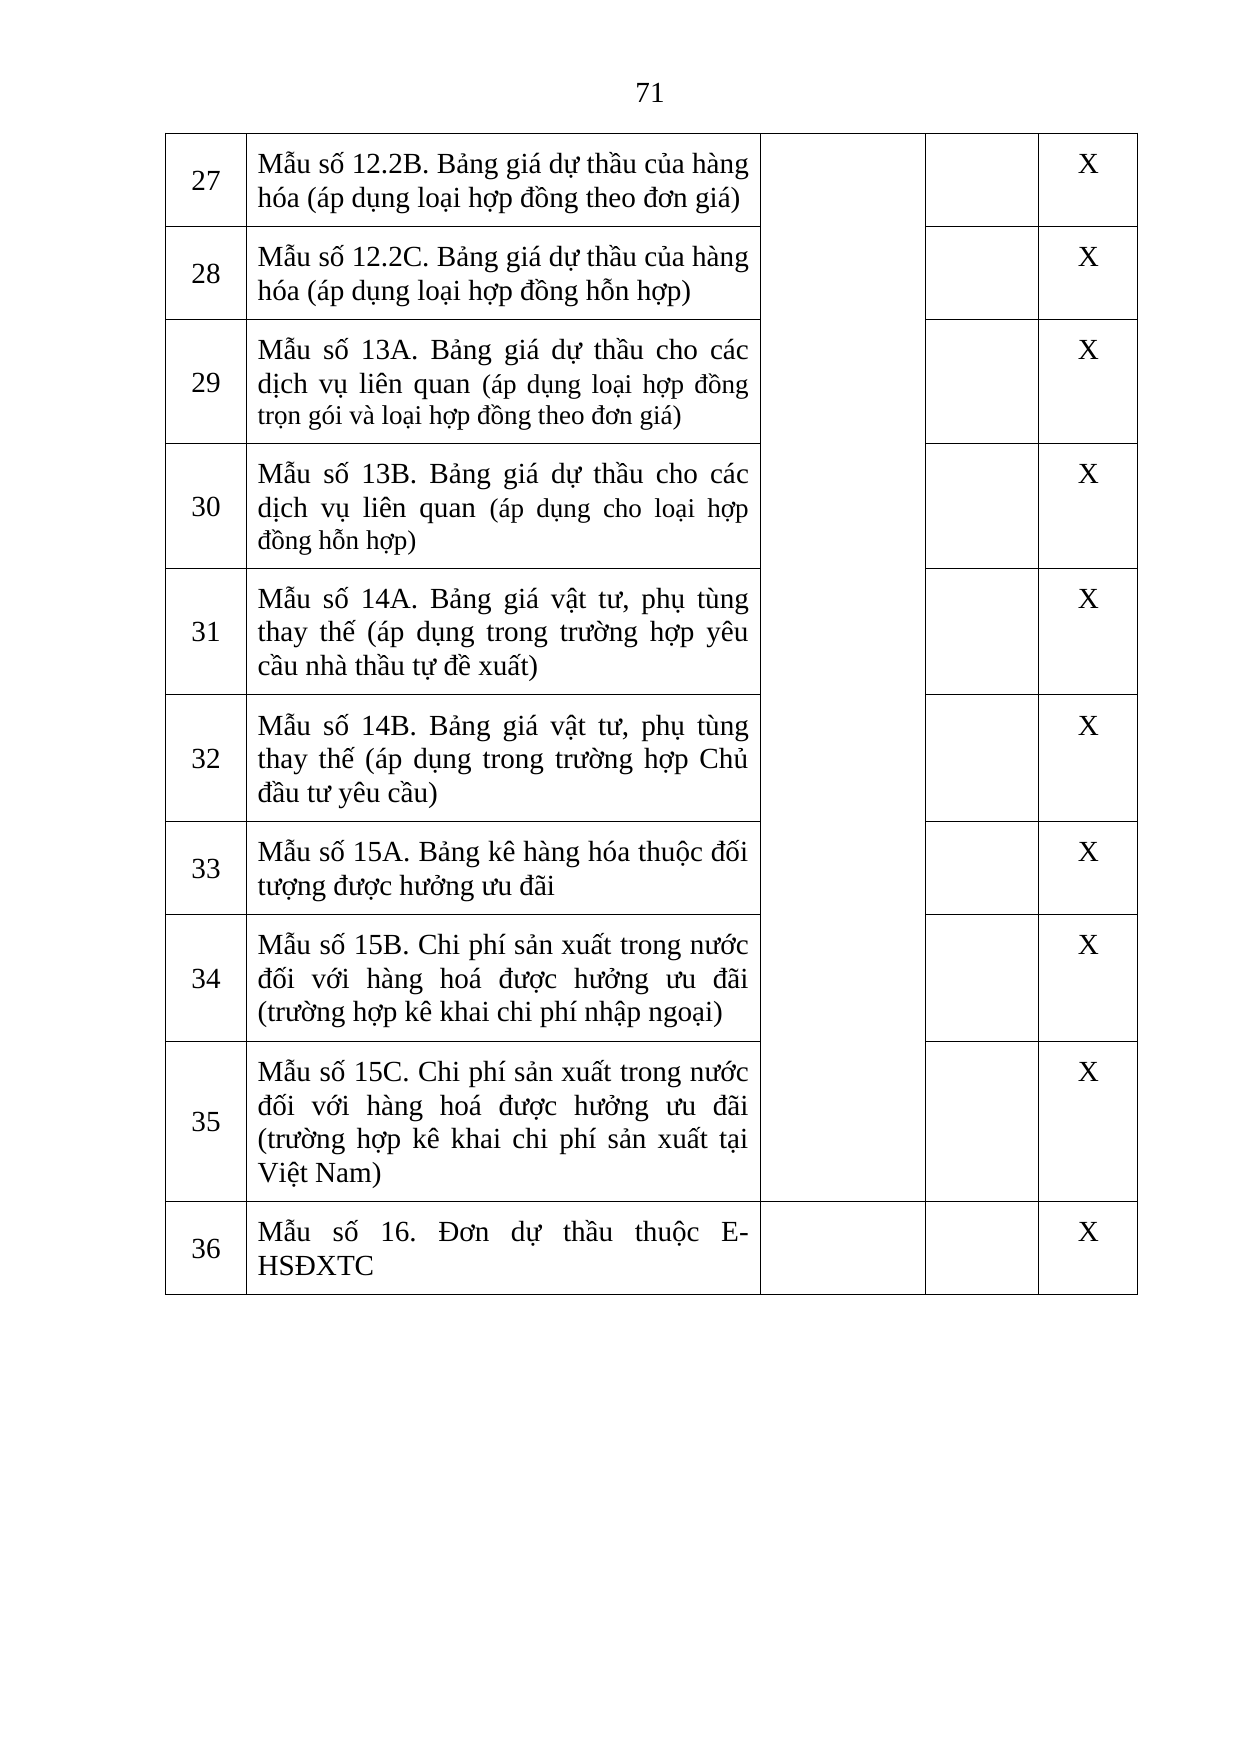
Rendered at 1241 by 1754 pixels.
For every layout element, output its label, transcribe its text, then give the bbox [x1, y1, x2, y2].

table_cell [926, 444, 1038, 567]
table_cell Mẫu số 12.2B. Bảng giá dự thầu của hàng hóa (áp dụng loại hợp đồng theo đơn giá) [247, 134, 760, 226]
table_cell [926, 320, 1038, 443]
table_cell [926, 1042, 1038, 1201]
table_cell [926, 227, 1038, 319]
table_cell Mẫu số 13B. Bảng giá dự thầu cho các dịch vụ liên quan (áp dụng cho loại hợp đồng hỗn hợp) [247, 444, 760, 567]
table_cell [926, 1202, 1038, 1294]
table_cell Mẫu số 15B. Chi phí sản xuất trong nước đối với hàng hoá được hưởng ưu đãi (trường hợp kê khai chi phí nhập ngoại) [247, 915, 760, 1041]
table_cell [761, 1202, 925, 1294]
table_cell X [1039, 134, 1137, 226]
table_cell Mẫu số 16. Đơn dự thầu thuộc E-HSĐXTC [247, 1202, 760, 1294]
table_cell 28 [166, 227, 246, 319]
table_cell X [1039, 444, 1137, 567]
table_cell Mẫu số 15C. Chi phí sản xuất trong nước đối với hàng hoá được hưởng ưu đãi (trường hợp kê khai chi phí sản xuất tại Việt Nam) [247, 1042, 760, 1201]
table_cell [926, 134, 1038, 226]
table_cell Mẫu số 14A. Bảng giá vật tư, phụ tùng thay thế (áp dụng trong trường hợp yêu cầu nhà thầu tự đề xuất) [247, 569, 760, 694]
table_cell X [1039, 320, 1137, 443]
table_cell 32 [166, 695, 246, 821]
table_cell 35 [166, 1042, 246, 1201]
table_cell 33 [166, 822, 246, 914]
table_cell X [1039, 695, 1137, 821]
table_cell Mẫu số 13A. Bảng giá dự thầu cho các dịch vụ liên quan (áp dụng loại hợp đồng trọn gói và loại hợp đồng theo đơn giá) [247, 320, 760, 443]
table_cell X [1039, 569, 1137, 694]
table_cell X [1039, 1042, 1137, 1201]
table_cell [926, 695, 1038, 821]
table_cell 29 [166, 320, 246, 443]
table_cell Mẫu số 14B. Bảng giá vật tư, phụ tùng thay thế (áp dụng trong trường hợp Chủ đầu tư yêu cầu) [247, 695, 760, 821]
table_cell X [1039, 822, 1137, 914]
table_cell Mẫu số 15A. Bảng kê hàng hóa thuộc đối tượng được hưởng ưu đãi [247, 822, 760, 914]
table_cell X [1039, 1202, 1137, 1294]
table_cell Mẫu số 12.2C. Bảng giá dự thầu của hàng hóa (áp dụng loại hợp đồng hỗn hợp) [247, 227, 760, 319]
table_cell 36 [166, 1202, 246, 1294]
table_cell 30 [166, 444, 246, 567]
table_cell [926, 822, 1038, 914]
table_cell X [1039, 227, 1137, 319]
table_cell [926, 915, 1038, 1041]
table_cell 31 [166, 569, 246, 694]
table_cell [926, 569, 1038, 694]
table_cell 27 [166, 134, 246, 226]
table_cell 34 [166, 915, 246, 1041]
table_cell X [1039, 915, 1137, 1041]
